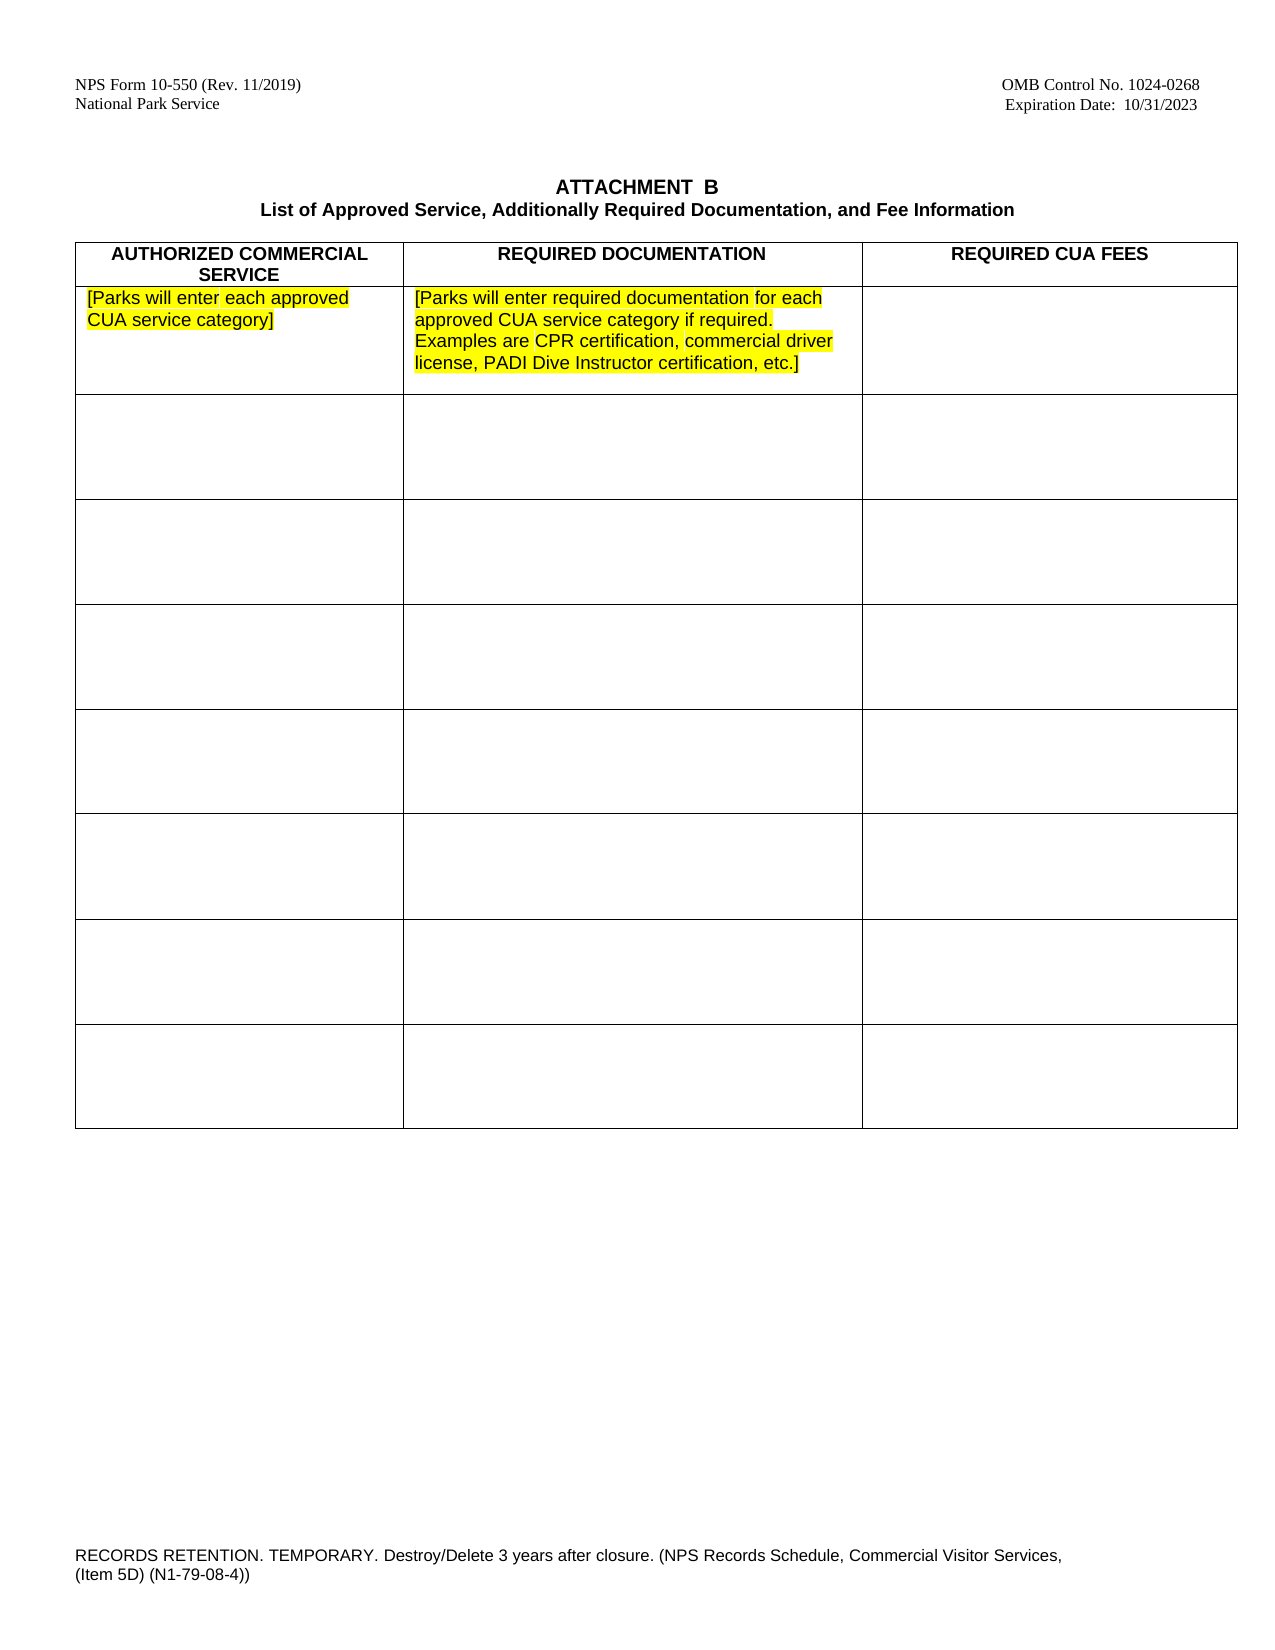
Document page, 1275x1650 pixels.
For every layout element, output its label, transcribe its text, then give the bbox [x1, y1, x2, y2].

text List of Approved Service, Additionally Required Documentation, and Fee Information [260, 198, 1015, 220]
table_cell [863, 605, 1237, 708]
table_cell [404, 920, 862, 1023]
table_cell [863, 287, 1237, 394]
table_cell [76, 710, 403, 813]
table_cell [404, 395, 862, 499]
table_cell [404, 500, 862, 603]
table_cell [404, 710, 862, 813]
table_header REQUIRED CUA FEES [863, 243, 1237, 286]
table_cell [863, 395, 1237, 499]
table_cell [863, 1025, 1237, 1128]
table_cell [404, 605, 862, 708]
table_cell [404, 814, 862, 918]
table_header AUTHORIZED COMMERCIAL SERVICE [76, 243, 403, 286]
table_cell [76, 500, 403, 603]
table_cell [76, 1025, 403, 1128]
table_cell [863, 920, 1237, 1023]
table_cell [Parks will enter required documentation for each approved CUA service category if required. Examples are CPR certification, commercial driver license, PADI Dive Instructor certification, etc.] [404, 287, 862, 394]
table_cell [863, 710, 1237, 813]
table_cell [76, 605, 403, 708]
table_header REQUIRED DOCUMENTATION [404, 243, 862, 286]
table_cell [76, 920, 403, 1023]
table_cell [76, 814, 403, 918]
table_cell [404, 1025, 862, 1128]
table_cell [863, 500, 1237, 603]
subtitle ATTACHMENT B [260, 174, 1015, 198]
table_cell [Parks will enter each approved CUA service category] [76, 287, 403, 394]
table_cell [76, 395, 403, 499]
table_cell [863, 814, 1237, 918]
